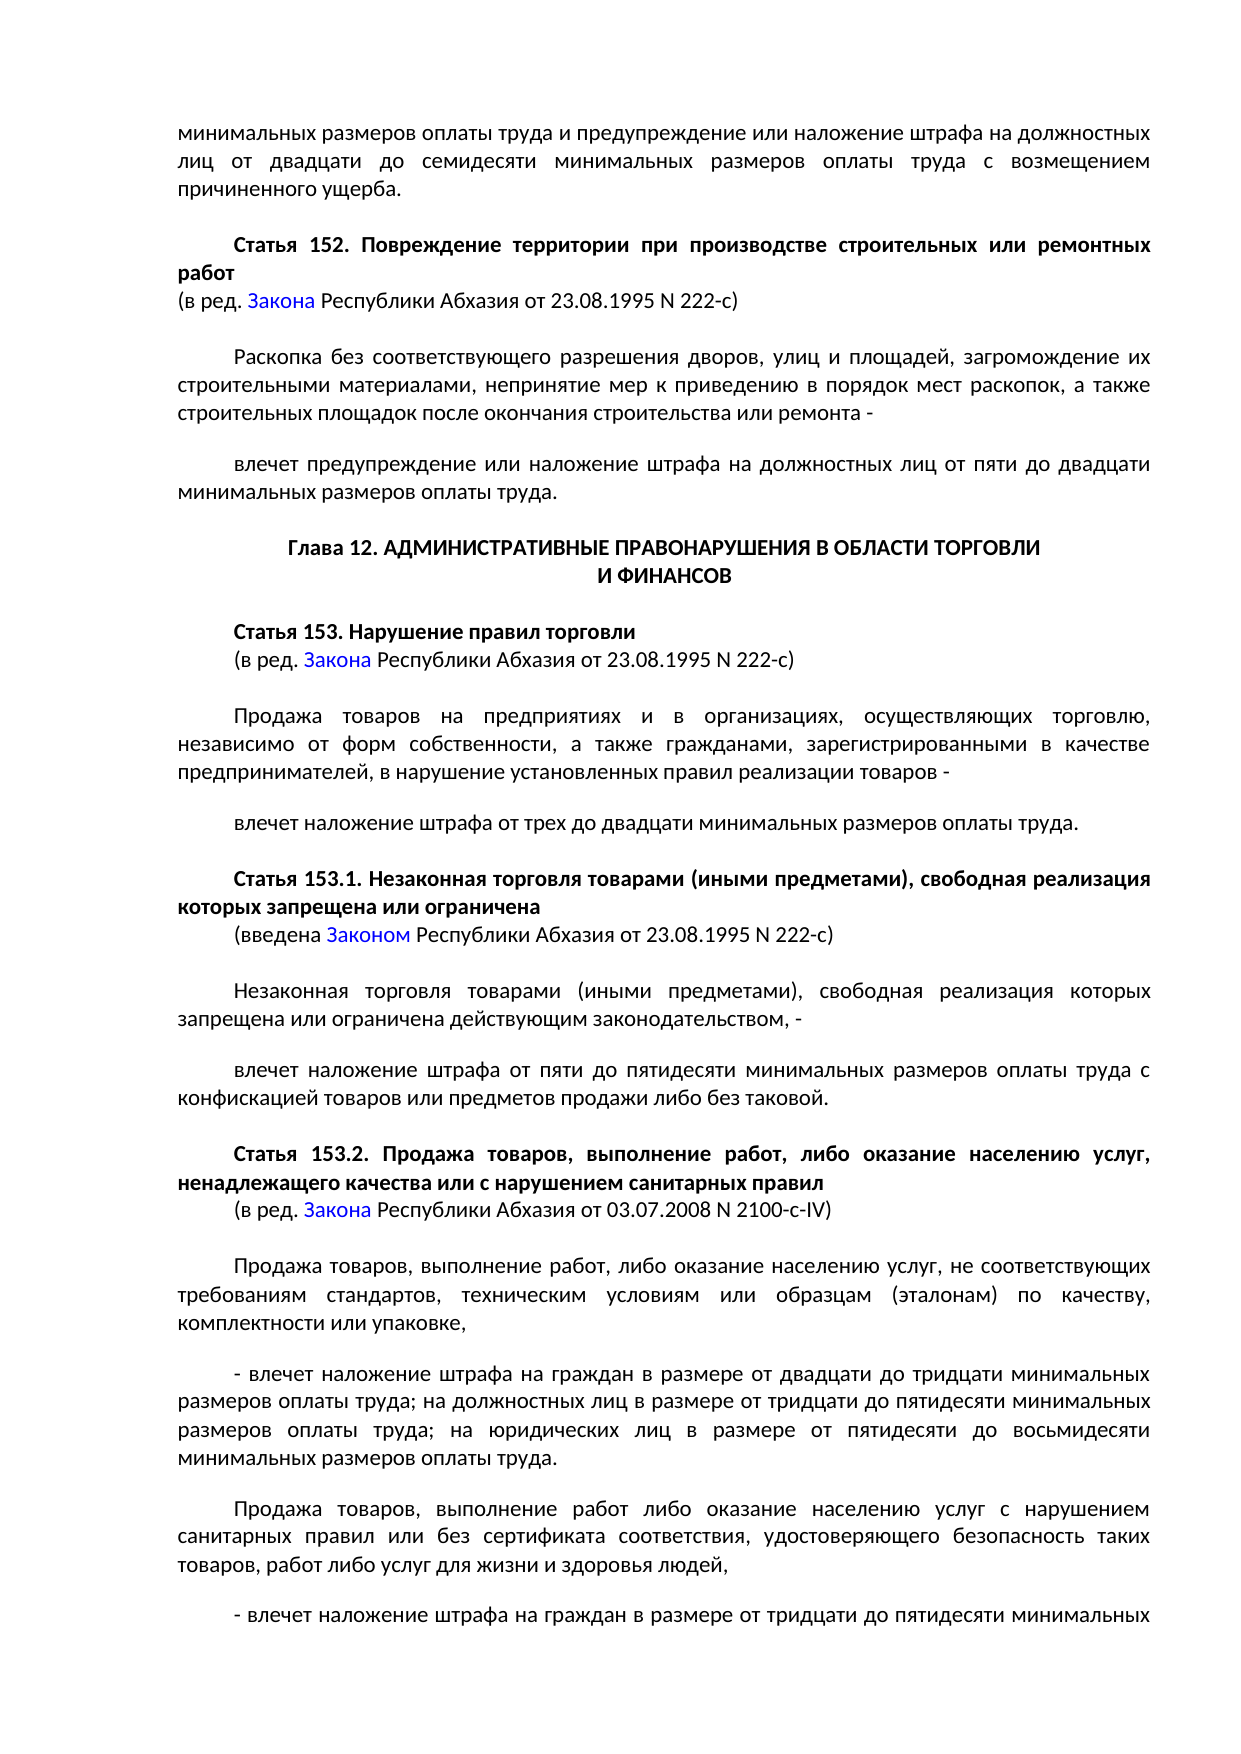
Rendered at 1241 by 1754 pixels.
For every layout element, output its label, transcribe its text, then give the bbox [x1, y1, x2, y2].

title Статья 152. Повреждение территории при производстве строительных или ремонтных работ [177, 230, 1152, 286]
text Продажа товаров, выполнение работ либо оказание населению услуг с нарушением санитарных правил или без сертификата соответствия, удостоверяющего безопасность таких товаров, работ либо услуг для жизни и здоровья людей, [177, 1494, 1152, 1578]
text (в ред. Закона Республики Абхазия от 03.07.2008 N 2100-с-IV) [177, 1196, 1152, 1224]
text (в ред. Закона Республики Абхазия от 23.08.1995 N 222-с) [177, 645, 1152, 673]
text влечет предупреждение или наложение штрафа на должностных лиц от пяти до двадцати минимальных размеров оплаты труда. [177, 449, 1152, 505]
text Продажа товаров, выполнение работ, либо оказание населению услуг, не соответствующих требованиям стандартов, техническим условиям или образцам (эталонам) по качеству, комплектности или упаковке, [177, 1252, 1152, 1336]
text влечет наложение штрафа от пяти до пятидесяти минимальных размеров оплаты труда с конфискацией товаров или предметов продажи либо без таковой. [177, 1056, 1152, 1112]
title Статья 153. Нарушение правил торговли [177, 617, 1152, 645]
title Статья 153.1. Незаконная торговля товарами (иными предметами), свободная реализация которых запрещена или ограничена [177, 864, 1152, 921]
text (введена Законом Республики Абхазия от 23.08.1995 N 222-с) [177, 921, 1152, 948]
text - влечет наложение штрафа на граждан в размере от двадцати до тридцати минимальных размеров оплаты труда; на должностных лиц в размере от тридцати до пятидесяти минимальных размеров оплаты труда; на юридических лиц в размере от пятидесяти до восьмидесяти минимальных размеров оплаты труда. [177, 1359, 1152, 1471]
text Раскопка без соответствующего разрешения дворов, улиц и площадей, загромождение их строительными материалами, непринятие мер к приведению в порядок мест раскопок, а также строительных площадок после окончания строительства или ремонта - [177, 342, 1152, 426]
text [177, 1601, 1152, 1629]
text (в ред. Закона Республики Абхазия от 23.08.1995 N 222-с) [177, 286, 1152, 314]
text влечет наложение штрафа от трех до двадцати минимальных размеров оплаты труда. [177, 808, 1152, 836]
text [177, 118, 1152, 202]
text Незаконная торговля товарами (иными предметами), свободная реализация которых запрещена или ограничена действующим законодательством, - [177, 977, 1152, 1033]
title Статья 153.2. Продажа товаров, выполнение работ, либо оказание населению услуг, ненадлежащего качества или с нарушением санитарных правил [177, 1139, 1152, 1196]
title И ФИНАНСОВ [177, 561, 1152, 589]
text Продажа товаров на предприятиях и в организациях, осуществляющих торговлю, независимо от форм собственности, а также гражданами, зарегистрированными в качестве предпринимателей, в нарушение установленных правил реализации товаров - [177, 701, 1152, 786]
title Глава 12. АДМИНИСТРАТИВНЫЕ ПРАВОНАРУШЕНИЯ В ОБЛАСТИ ТОРГОВЛИ [177, 533, 1152, 561]
